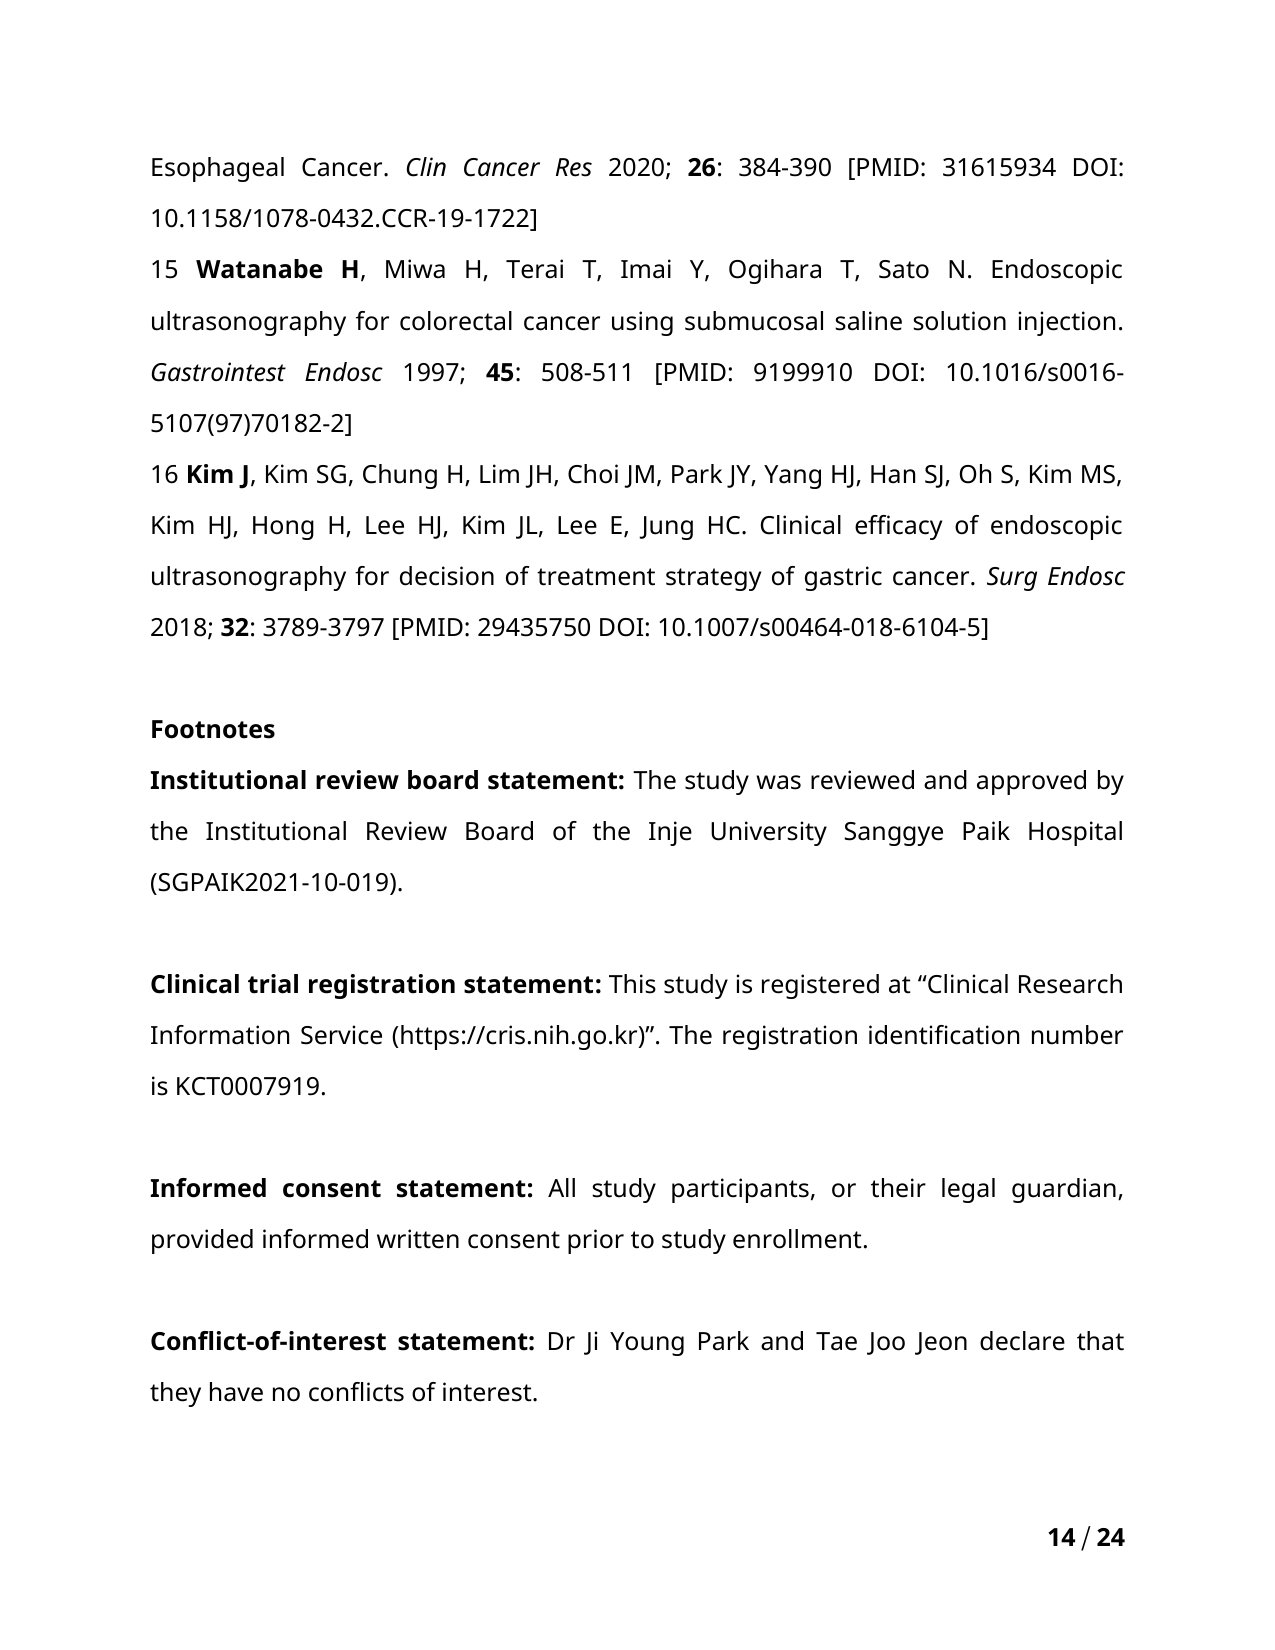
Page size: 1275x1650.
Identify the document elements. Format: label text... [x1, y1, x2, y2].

text Conflict-of-interest statement: Dr Ji Young Park and Tae Joo Jeon declare that they have no conflicts of interest. [150, 1324, 1125, 1409]
text Institutional review board statement: The study was reviewed and approved by the Institutional Review Board of the Inje University Sanggye Paik Hospital (SGPAIK2021-10-019). [150, 848, 1125, 899]
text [150, 150, 1125, 235]
text Clinical trial registration statement: This study is registered at “Clinical Research Information Service (https://cris.nih.go.kr)”. The registration identification number is KCT0007919. [150, 967, 1125, 1103]
text Footnotes [150, 711, 1125, 746]
text Institutional review board statement: The study was reviewed and approved by the Institutional Review Board of the Inje University Sanggye Paik Hospital (SGPAIK2021-10-019). [150, 762, 1125, 814]
text Informed consent statement: All study participants, or their legal guardian, provided informed written consent prior to study enrollment. [150, 1171, 1125, 1256]
text 15 Watanabe H, Miwa H, Terai T, Imai Y, Ogihara T, Sato N. Endoscopic ultrasonography for colorectal cancer using submucosal saline solution injection. Gastrointest Endosc 1997; 45: 508-511 [PMID: 9199910 DOI: 10.1016/s0016-5107(97)70182-2] [150, 252, 1125, 439]
text 16 Kim J, Kim SG, Chung H, Lim JH, Choi JM, Park JY, Yang HJ, Han SJ, Oh S, Kim MS, Kim HJ, Hong H, Lee HJ, Kim JL, Lee E, Jung HC. Clinical efficacy of endoscopic ultrasonography for decision of treatment strategy of gastric cancer. Surg Endosc 2018; 32: 3789-3797 [PMID: 29435750 DOI: 10.1007/s00464-018-6104-5] [150, 456, 1125, 643]
